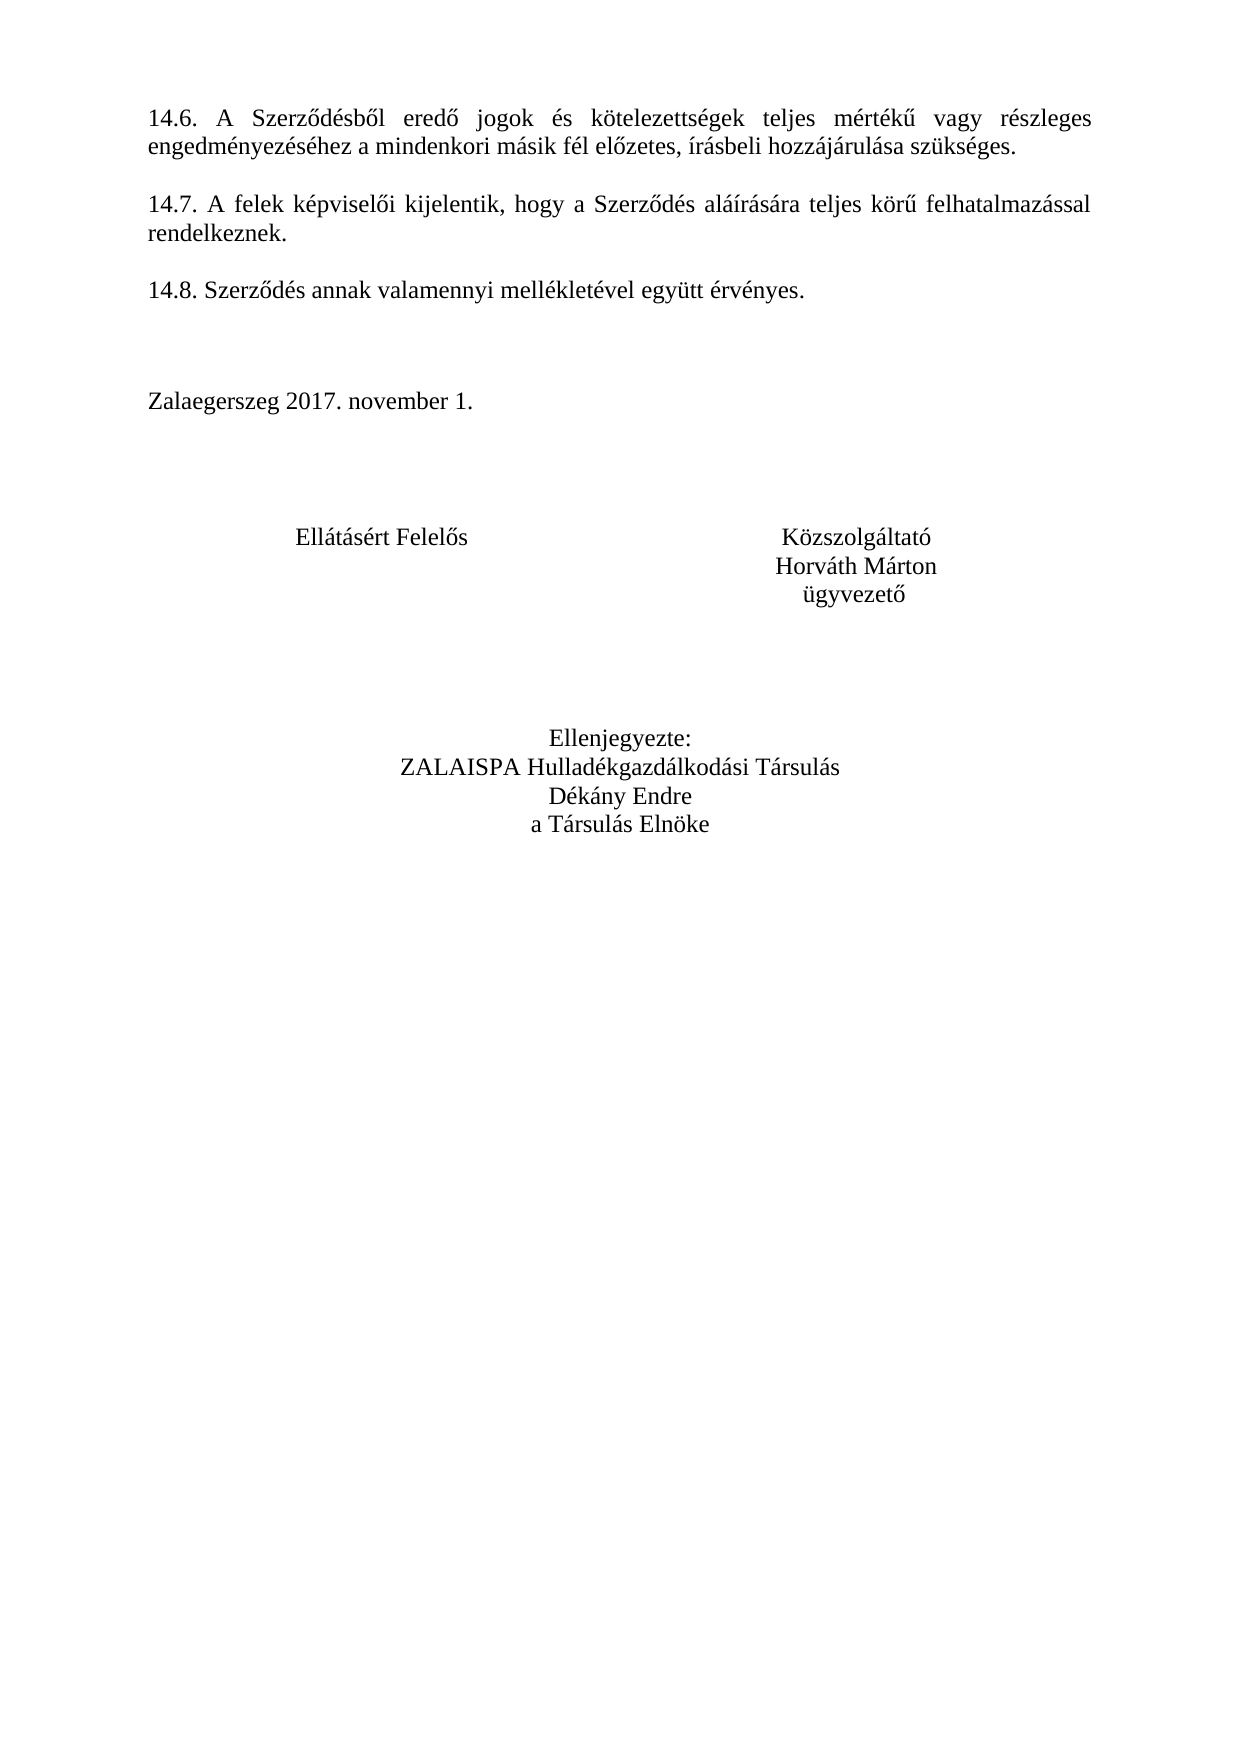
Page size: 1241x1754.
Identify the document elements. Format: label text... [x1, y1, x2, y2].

text 14.6. A Szerződésből eredő jogok és kötelezettségek teljes mértékű vagy részleges engedményezéséhez a mindenkori másik fél előzetes, írásbeli hozzájárulása szükséges. [148, 103, 1093, 160]
text ügyvezető [148, 579, 1093, 608]
text Horváth Márton [251, 551, 1093, 579]
text 14.7. A felek képviselői kijelentik, hogy a Szerződés aláírására teljes körű felhatalmazással rendelkeznek. [148, 189, 1093, 246]
text Dékány Endre [148, 781, 1093, 809]
text 14.8. Szerződés annak valamennyi mellékletével együtt érvényes. [148, 275, 1093, 304]
text ZALAISPA Hulladékgazdálkodási Társulás [148, 752, 1093, 781]
text a Társulás Elnöke [148, 809, 1093, 838]
text Zalaegerszeg 2017. november 1. [148, 386, 1093, 415]
text Ellátásért Felelős Közszolgáltató [251, 522, 1093, 551]
text Ellenjegyezte: [148, 723, 1093, 752]
